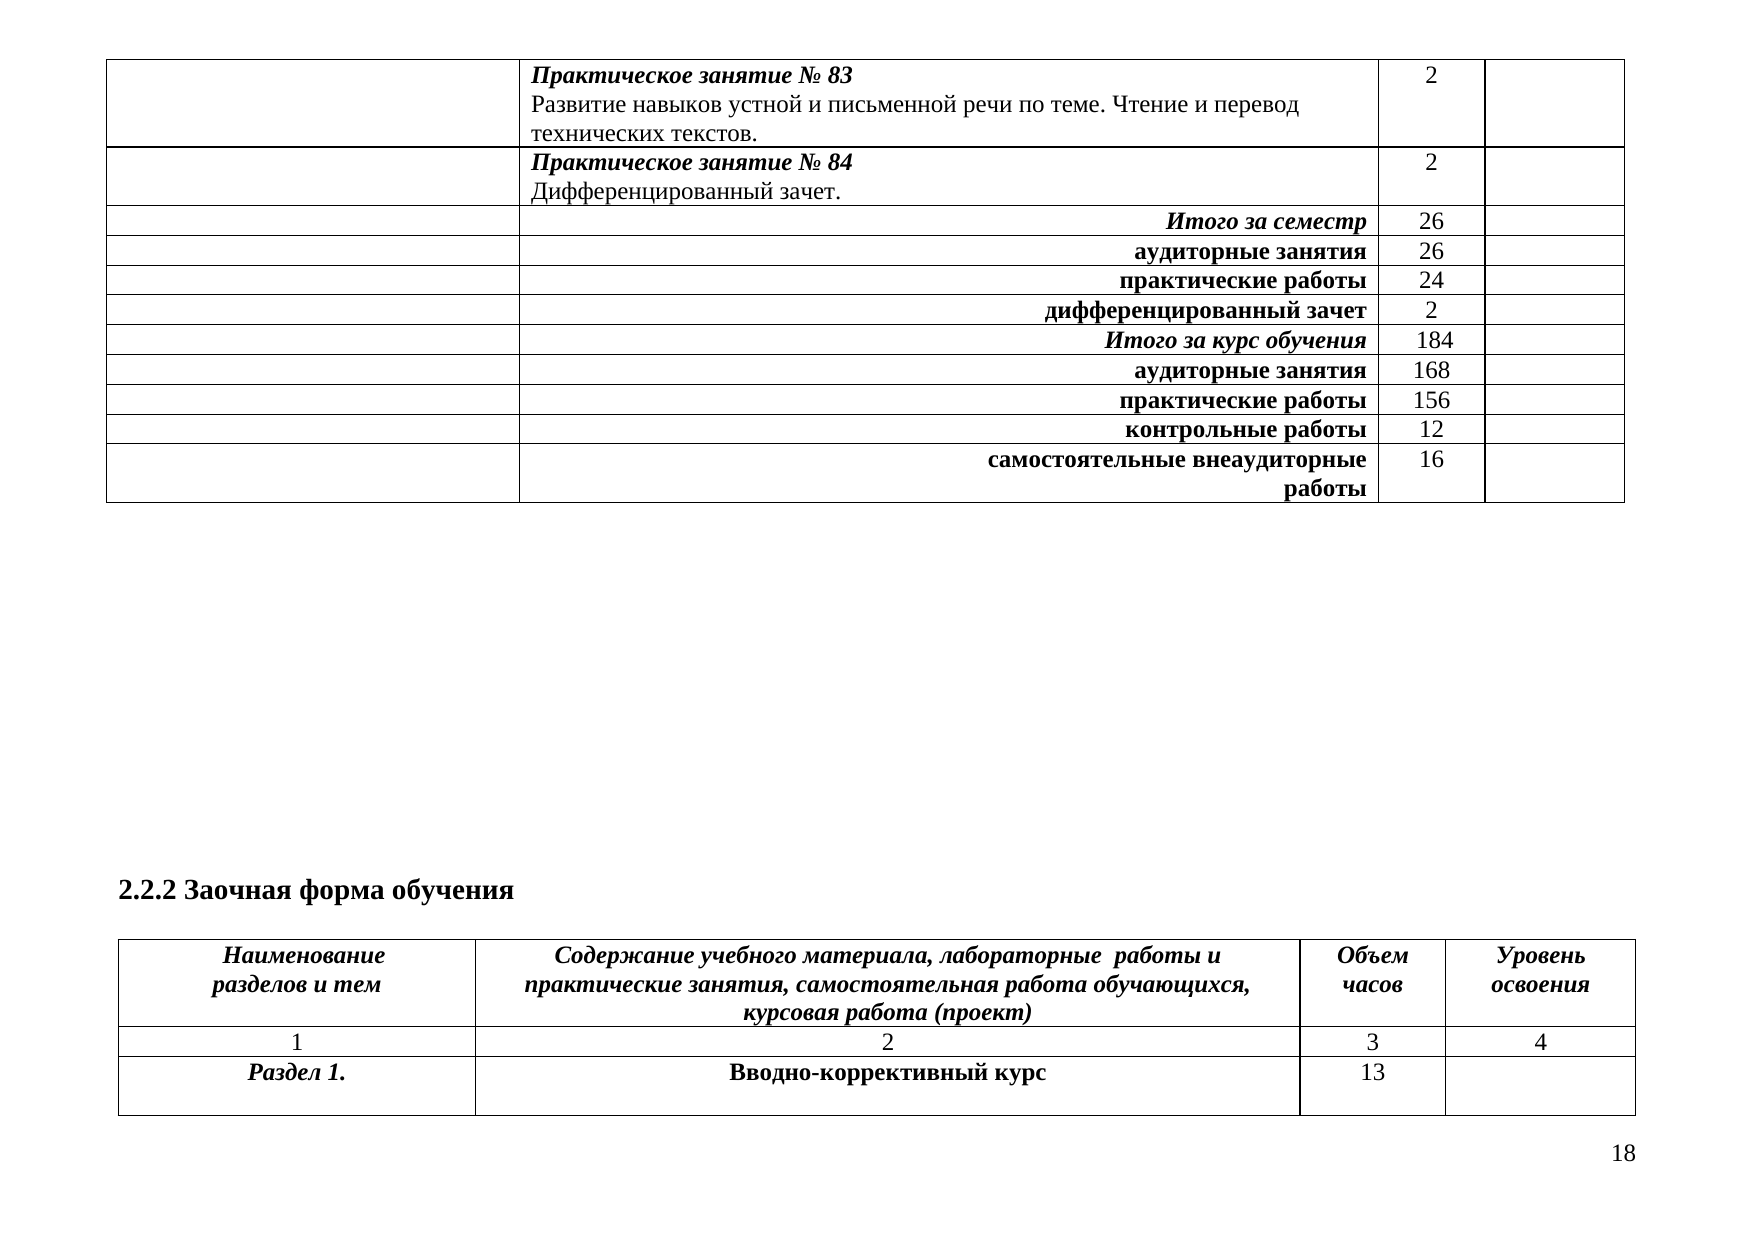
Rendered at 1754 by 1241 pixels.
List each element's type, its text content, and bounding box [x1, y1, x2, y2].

table_header Уровень освоения [1446, 940, 1635, 1026]
table_cell 24 [1379, 266, 1484, 294]
table_cell [107, 148, 519, 205]
table_header Содержание учебного материала, лабораторные работы и практические занятия, самостоятельная работа обучающихся, курсовая работа (проект) [476, 940, 1299, 1026]
table_cell самостоятельные внеаудиторные работы [520, 444, 1378, 502]
table_cell 16 [1379, 444, 1484, 502]
table_cell [107, 60, 519, 146]
text 2.2.2 Заочная форма обучения [118, 872, 1636, 905]
table_cell Вводно-коррективный курс [476, 1057, 1299, 1114]
table_cell [1486, 295, 1624, 324]
table_cell 2 [1379, 60, 1484, 146]
table_cell [107, 206, 519, 235]
table_cell 3 [1301, 1027, 1445, 1056]
table_cell 2 [1379, 148, 1484, 205]
table_cell [107, 444, 519, 502]
table_cell Раздел 1. [119, 1057, 475, 1114]
table_cell 1 [119, 1027, 475, 1056]
table_cell 184 [1379, 325, 1484, 354]
table_cell [1486, 325, 1624, 354]
table_cell [107, 266, 519, 294]
table_cell 168 [1379, 355, 1484, 384]
table_cell аудиторные занятия [520, 355, 1378, 384]
table_cell Итого за семестр [520, 206, 1378, 235]
table_cell 13 [1301, 1057, 1445, 1114]
table_cell аудиторные занятия [520, 236, 1378, 264]
table_cell практические работы [520, 385, 1378, 413]
table_cell дифференцированный зачет [520, 295, 1378, 324]
table_cell [1486, 206, 1624, 235]
table_cell [1486, 266, 1624, 294]
table_header Объем часов [1301, 940, 1445, 1026]
table_cell [1486, 415, 1624, 443]
table_cell [107, 355, 519, 384]
table_cell [107, 385, 519, 413]
table_cell 4 [1446, 1027, 1635, 1056]
table_cell [107, 415, 519, 443]
table_cell 12 [1379, 415, 1484, 443]
table_cell 2 [476, 1027, 1299, 1056]
table_cell [107, 295, 519, 324]
table_cell [1446, 1057, 1635, 1114]
table_cell [1486, 60, 1624, 146]
table_cell 26 [1379, 236, 1484, 264]
table_cell 26 [1379, 206, 1484, 235]
table_cell 2 [1379, 295, 1484, 324]
table_cell [1486, 236, 1624, 264]
table_cell [1486, 444, 1624, 502]
table_header Наименование разделов и тем [119, 940, 475, 1026]
table_cell Итого за курс обучения [520, 325, 1378, 354]
table_cell 156 [1379, 385, 1484, 413]
table_cell практические работы [520, 266, 1378, 294]
table_cell [107, 325, 519, 354]
table_cell [1486, 385, 1624, 413]
table_cell Практическое занятие № 84 Дифференцированный зачет. [520, 148, 1378, 205]
table_cell контрольные работы [520, 415, 1378, 443]
table_cell [1486, 355, 1624, 384]
table_cell Практическое занятие № 83 Развитие навыков устной и письменной речи по теме. Чтение и перевод технических текстов. [520, 60, 1378, 146]
table_cell [1486, 148, 1624, 205]
table_cell [107, 236, 519, 264]
